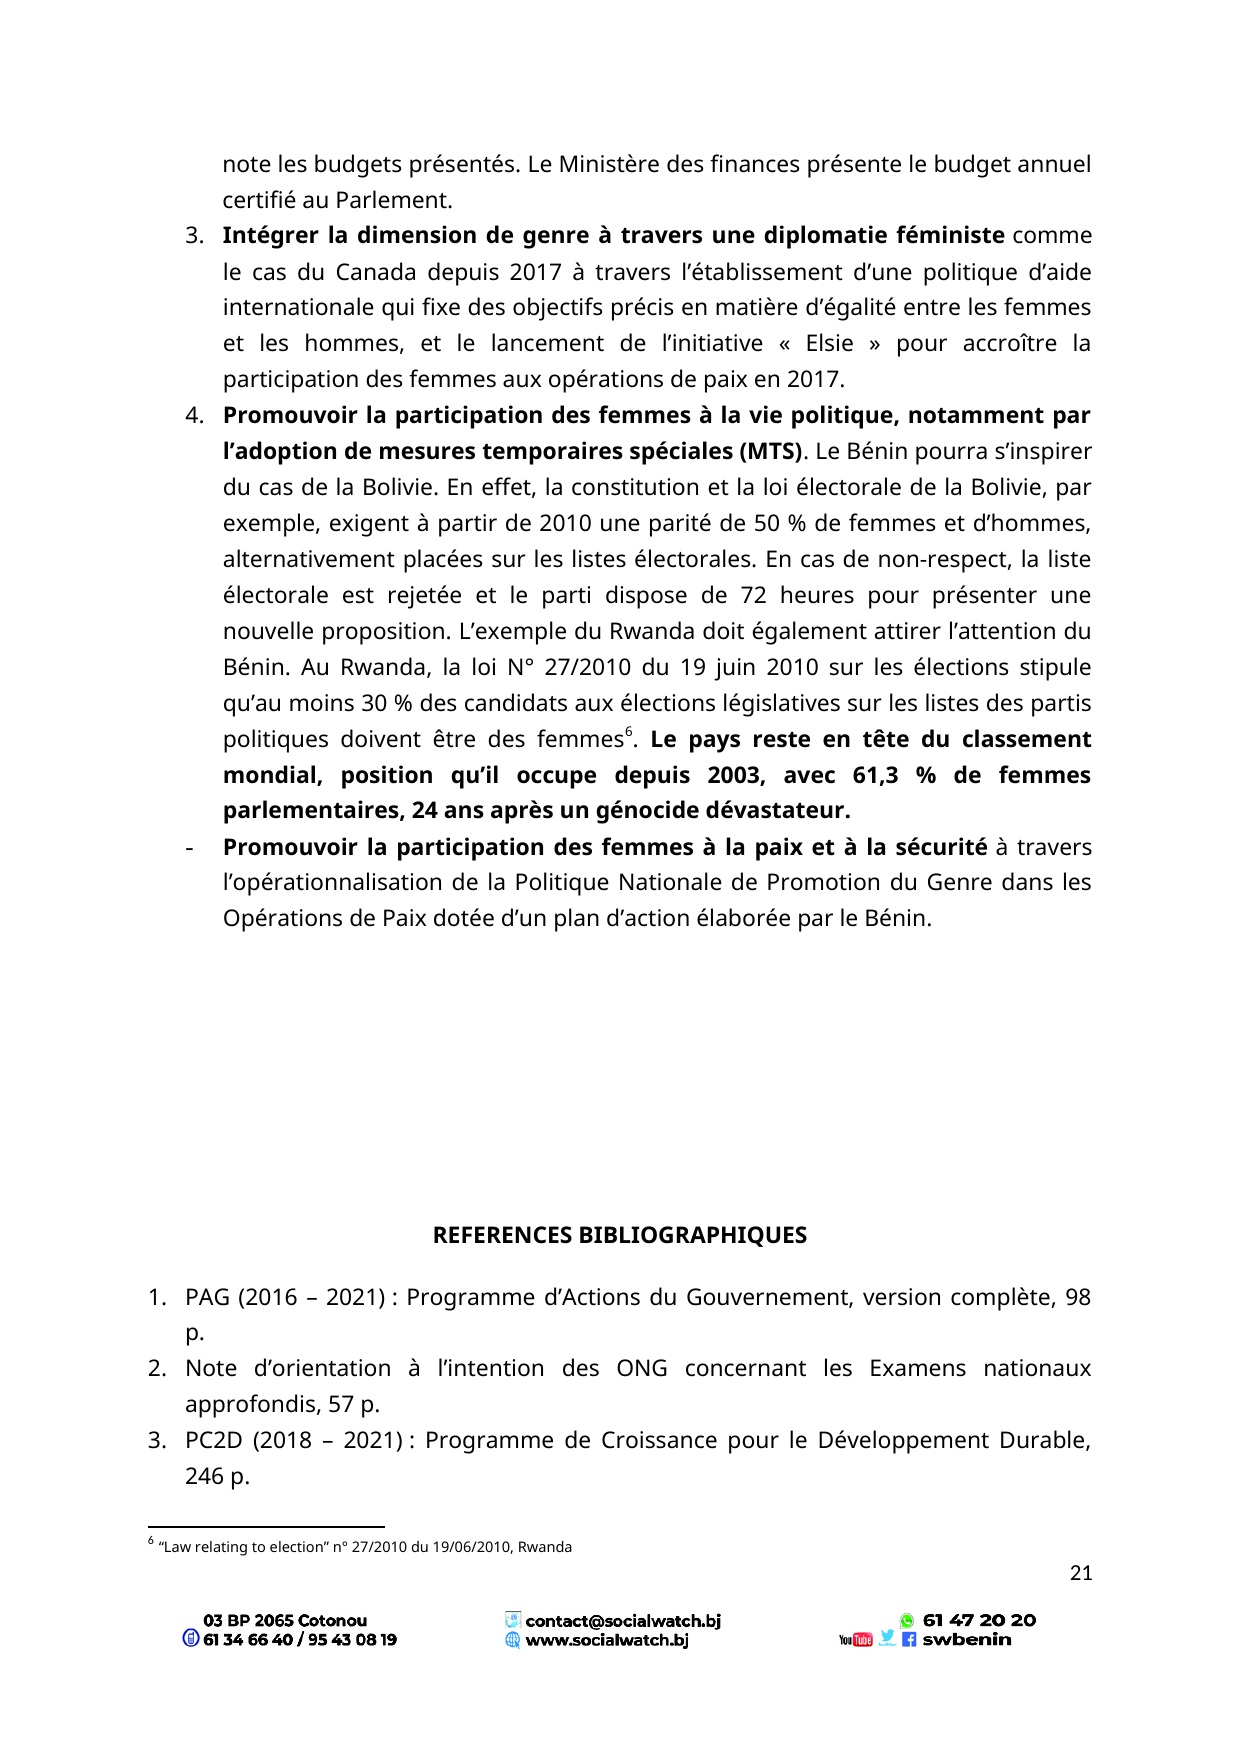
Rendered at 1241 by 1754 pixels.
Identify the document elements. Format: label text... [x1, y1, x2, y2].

list Intégrer la dimension de genre à travers une diplomatie féministe comme le cas du Canada depuis 2017 à travers l’établissement d’une politique d’aide internationale qui fixe des objectifs précis en matière d’égalité entre les femmes et les hommes, et le lancement de l’initiative « Elsie » pour accroître la participation des femmes aux opérations de paix en 2017. [185, 219, 1093, 394]
list PAG (2016 – 2021) : Programme d’Actions du Gouvernement, version complète, 98 p. [148, 1280, 1093, 1348]
list Promouvoir la participation des femmes à la vie politique, notamment par l’adoption de mesures temporaires spéciales (MTS). Le Bénin pourra s’inspirer du cas de la Bolivie. En effet, la constitution et la loi électorale de la Bolivie, par exemple, exigent à partir de 2010 une parité de 50 % de femmes et d’hommes, alternativement placées sur les listes électorales. En cas de non-respect, la liste électorale est rejetée et le parti dispose de 72 heures pour présenter une nouvelle proposition. L’exemple du Rwanda doit également attirer l’attention du Bénin. Au Rwanda, la loi N° 27/2010 du 19 juin 2010 sur les élections stipule qu’au moins 30 % des candidats aux élections législatives sur les listes des partis politiques doivent être des femmes. Le pays reste en tête du classement mondial, position qu’il occupe depuis 2003, avec 61,3 % de femmes parlementaires, 24 ans après un génocide dévastateur. [185, 399, 1093, 826]
list PC2D (2018 – 2021) : Programme de Croissance pour le Développement Durable, 246 p. [148, 1424, 1093, 1491]
picture [147, 1605, 1093, 1662]
text REFERENCES BIBLIOGRAPHIQUES [148, 1219, 1093, 1251]
list Note d’orientation à l’intention des ONG concernant les Examens nationaux approfondis, 57 p. [148, 1352, 1093, 1419]
list Promouvoir la participation des femmes à la paix et à la sécurité à travers l’opérationnalisation de la Politique Nationale de Promotion du Genre dans les Opérations de Paix dotée d’un plan d’action élaborée par le Bénin. [185, 830, 1093, 933]
